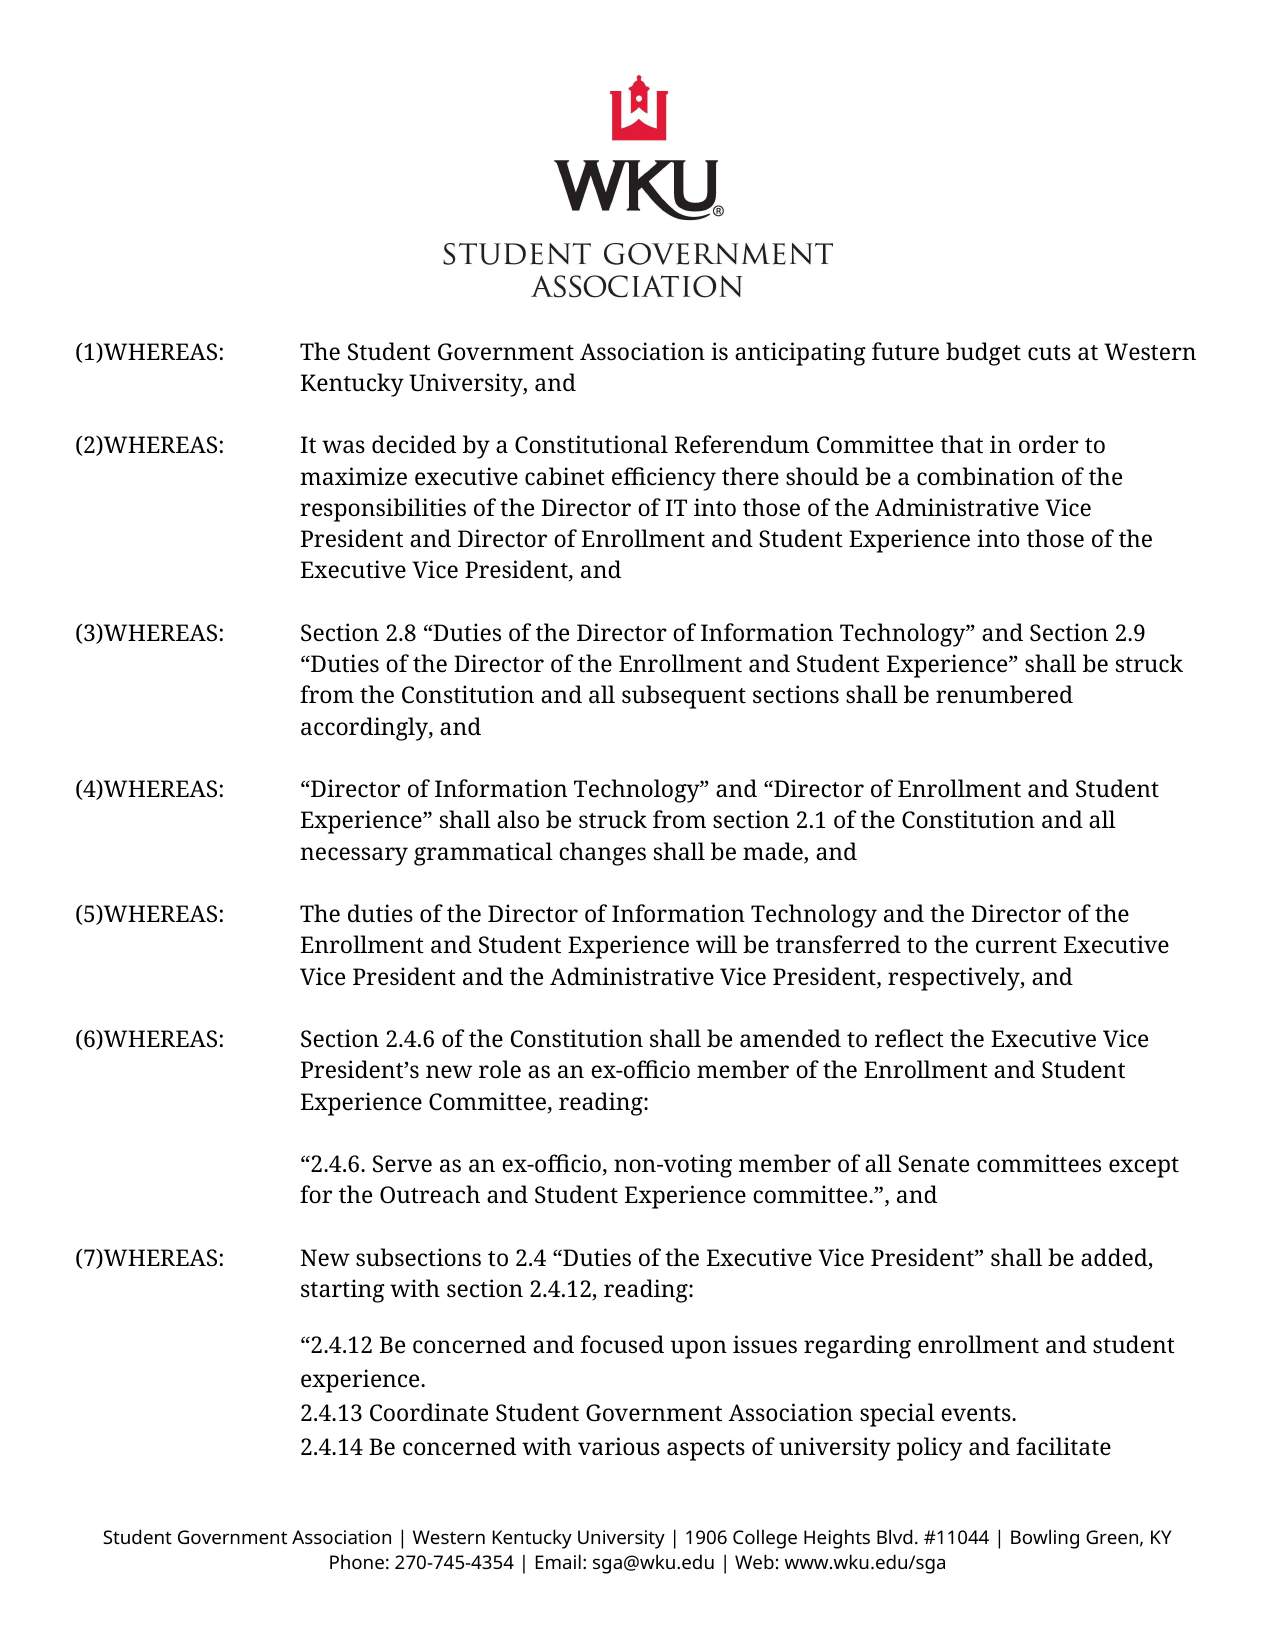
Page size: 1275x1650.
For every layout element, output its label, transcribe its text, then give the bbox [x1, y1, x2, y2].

text (5)WHEREAS: The duties of the Director of Information Technology and the Director of the Enrollment and Student Experience will be transferred to the current Executive Vice President and the Administrative Vice President, respectively, and [75, 898, 1200, 992]
text (2)WHEREAS: It was decided by a Constitutional Referendum Committee that in order to maximize executive cabinet efficiency there should be a combination of the responsibilities of the Director of IT into those of the Administrative Vice President and Director of Enrollment and Student Experience into those of the Executive Vice President, and [75, 429, 1200, 586]
text (4)WHEREAS: “Director of Information Technology” and “Director of Enrollment and Student Experience” shall also be struck from section 2.1 of the Constitution and all necessary grammatical changes shall be made, and [75, 773, 1200, 867]
text (1)WHEREAS: The Student Government Association is anticipating future budget cuts at Western Kentucky University, and [75, 336, 1200, 398]
picture [441, 75, 834, 305]
text (6)WHEREAS: Section 2.4.6 of the Constitution shall be amended to reflect the Executive Vice President’s new role as an ex-officio member of the Enrollment and Student Experience Committee, reading: [75, 1023, 1200, 1117]
text (7)WHEREAS: New subsections to 2.4 “Duties of the Executive Vice President” shall be added, starting with section 2.4.12, reading: [75, 1242, 1200, 1304]
text “2.4.6. Serve as an ex-officio, non-voting member of all Senate committees except for the Outreach and Student Experience committee.”, and [300, 1148, 1200, 1211]
text (3)WHEREAS: Section 2.8 “Duties of the Director of Information Technology” and Section 2.9 “Duties of the Director of the Enrollment and Student Experience” shall be struck from the Constitution and all subsequent sections shall be renumbered accordingly, and [75, 617, 1200, 742]
